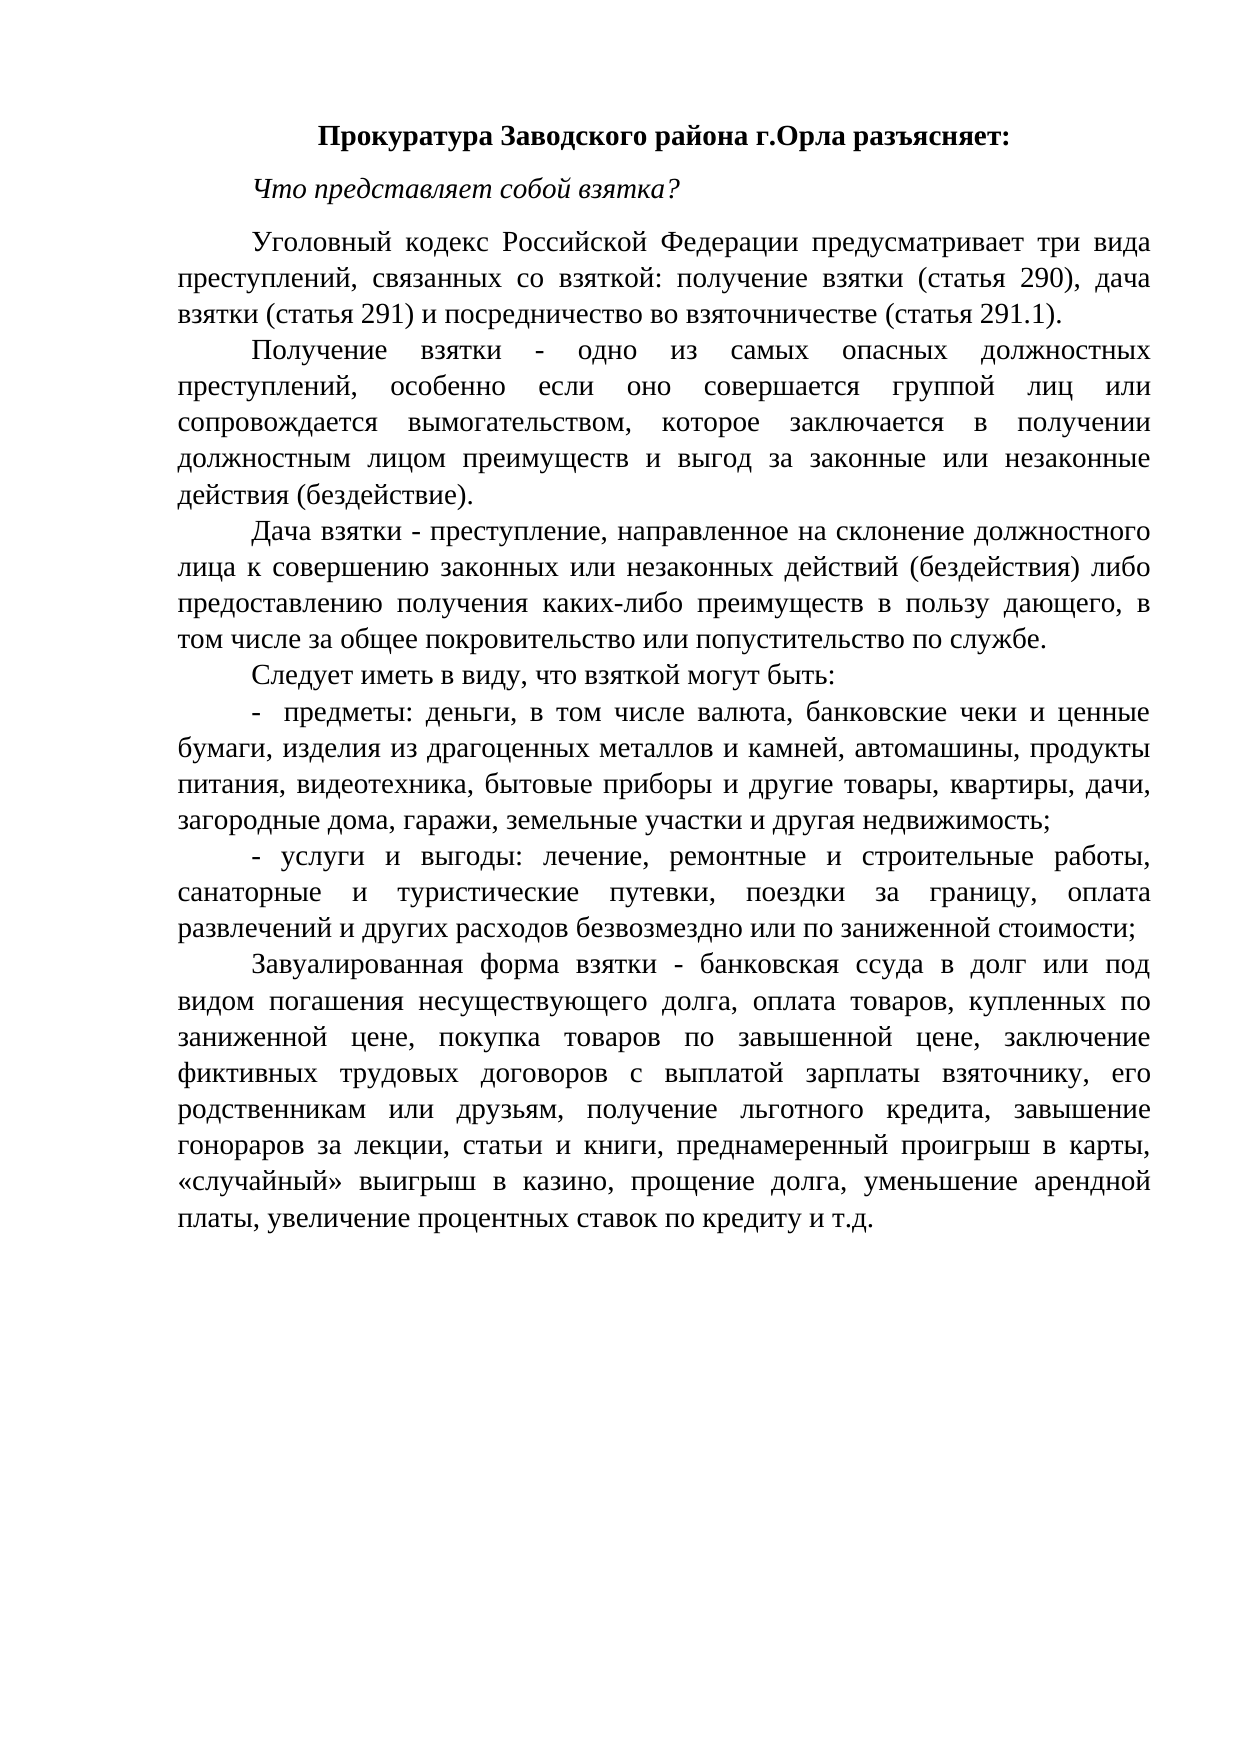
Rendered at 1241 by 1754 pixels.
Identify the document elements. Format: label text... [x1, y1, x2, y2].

text Что представляет собой взятка? [177, 171, 1152, 204]
text Уголовный кодекс Российской Федерации предусматривает три вида преступлений, связанных со взяткой: получение взятки (статья 290), дача взятки (статья 291) и посредничество во взяточничестве (статья 291.1). [177, 224, 1152, 329]
text Дача взятки - преступление, направленное на склонение должностного лица к совершению законных или незаконных действий (бездействия) либо предоставлению получения каких-либо преимуществ в пользу дающего, в том числе за общее покровительство или попустительство по службе. [177, 513, 1152, 655]
text Прокуратура Заводского района г.Орла разъясняет: [177, 118, 1152, 152]
text - предметы: деньги, в том числе валюта, банковские чеки и ценные бумаги, изделия из драгоценных металлов и камней, автомашины, продукты питания, видеотехника, бытовые приборы и другие товары, квартиры, дачи, загородные дома, гаражи, земельные участки и другая недвижимость; [177, 694, 1152, 836]
text Следует иметь в виду, что взяткой могут быть: [177, 657, 1152, 691]
text - услуги и выгоды: лечение, ремонтные и строительные работы, санаторные и туристические путевки, поездки за границу, оплата развлечений и других расходов безвозмездно или по заниженной стоимости; [177, 838, 1152, 944]
text Завуалированная форма взятки - банковская ссуда в долг или под видом погашения несуществующего долга, оплата товаров, купленных по заниженной цене, покупка товаров по завышенной цене, заключение фиктивных трудовых договоров с выплатой зарплаты взяточнику, его родственникам или друзьям, получение льготного кредита, завышение гонораров за лекции, статьи и книги, преднамеренный проигрыш в карты, «случайный» выигрыш в казино, прощение долга, уменьшение арендной платы, увеличение процентных ставок по кредиту и т.д. [177, 947, 1152, 1233]
text Получение взятки - одно из самых опасных должностных преступлений, особенно если оно совершается группой лиц или сопровождается вымогательством, которое заключается в получении должностным лицом преимуществ и выгод за законные или незаконные действия (бездействие). [177, 332, 1152, 510]
